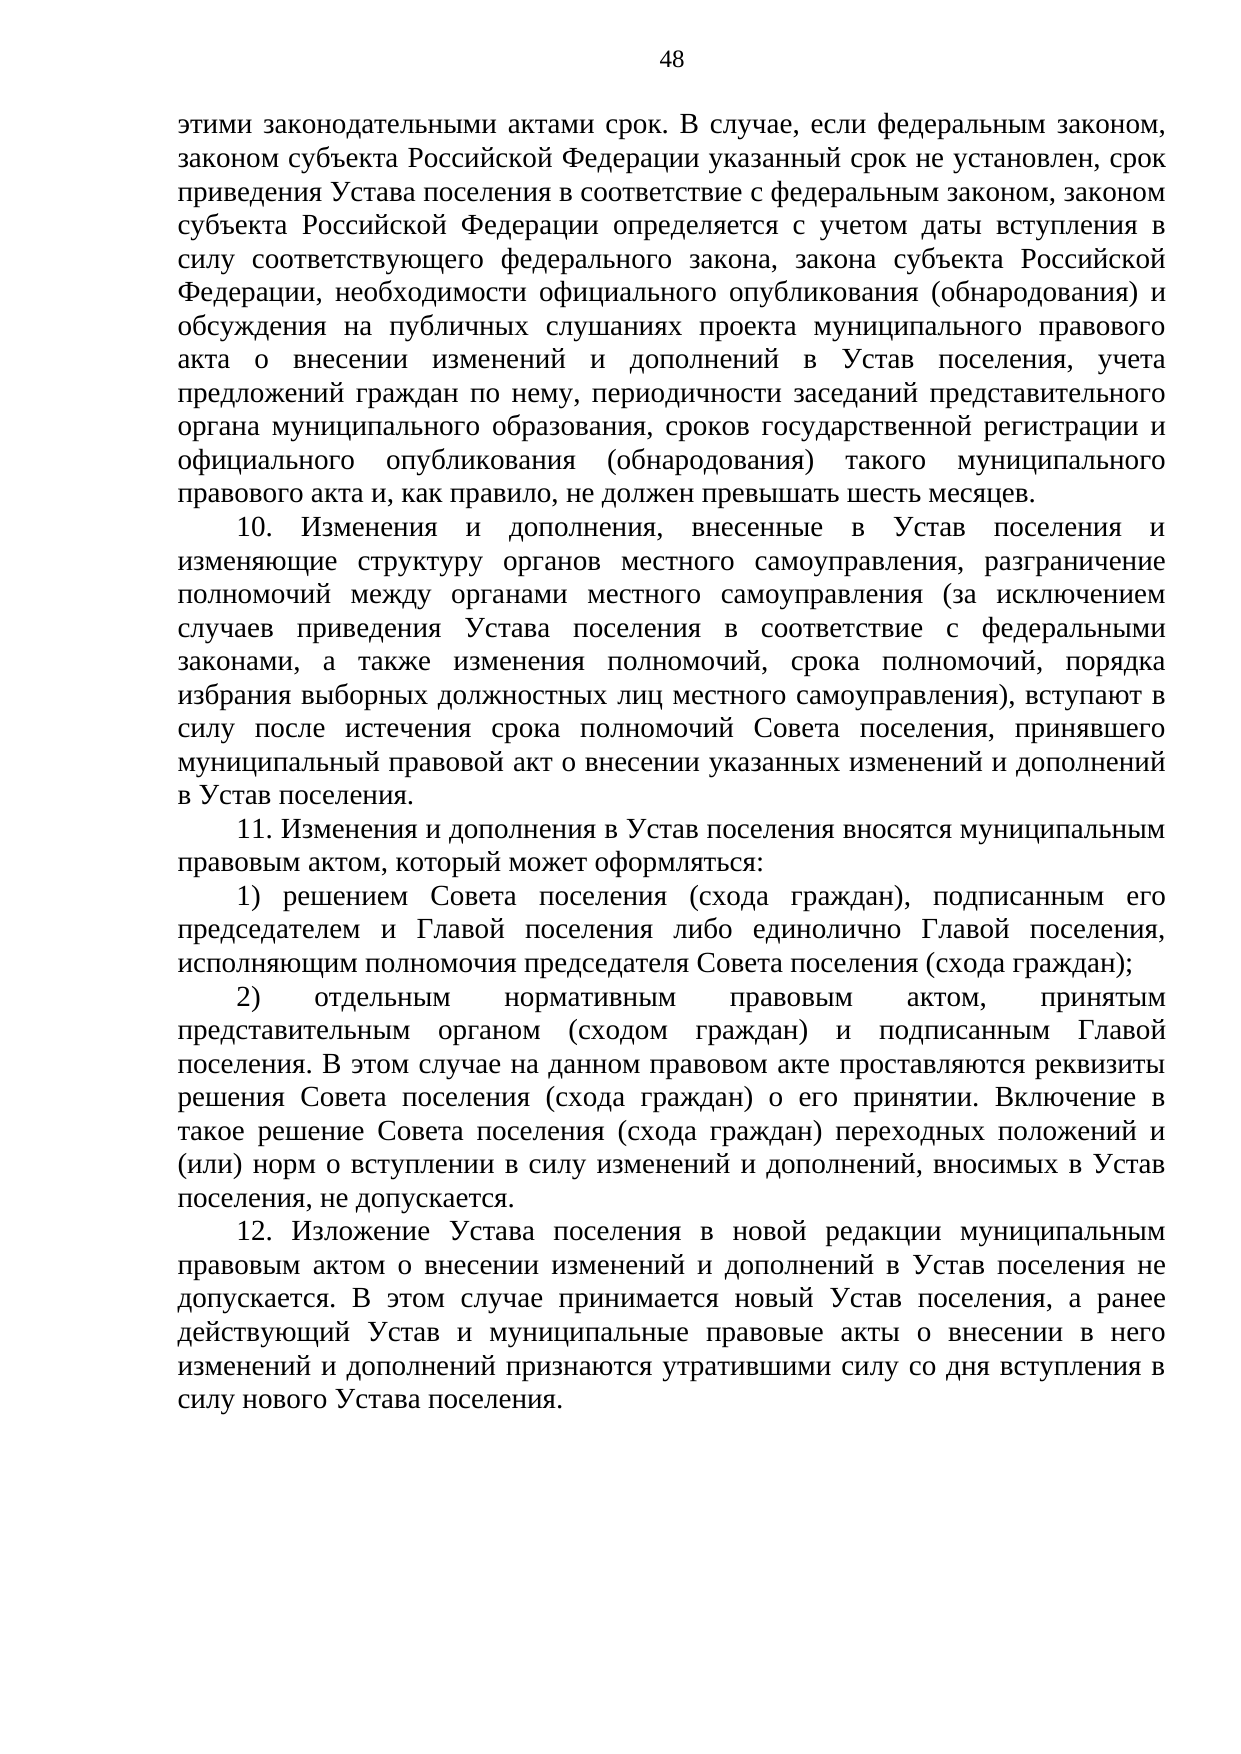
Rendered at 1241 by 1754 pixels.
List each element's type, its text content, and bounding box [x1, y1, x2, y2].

text 2) отдельным нормативным правовым актом, принятым представительным органом (сходом граждан) и подписанным Главой поселения. В этом случае на данном правовом акте проставляются реквизиты решения Совета поселения (схода граждан) о его принятии. Включение в такое решение Совета поселения (схода граждан) переходных положений и (или) норм о вступлении в силу изменений и дополнений, вносимых в Устав поселения, не допускается. [177, 979, 1167, 1213]
text 1) решением Совета поселения (схода граждан), подписанным его председателем и Главой поселения либо единолично Главой поселения, исполняющим полномочия председателя Совета поселения (схода граждан); [177, 878, 1167, 979]
text 12. Изложение Устава поселения в новой редакции муниципальным правовым актом о внесении изменений и дополнений в Устав поселения не допускается. В этом случае принимается новый Устав поселения, а ранее действующий Устав и муниципальные правовые акты о внесении в него изменений и дополнений признаются утратившими силу со дня вступления в силу нового Устава поселения. [177, 1213, 1167, 1415]
text 11. Изменения и дополнения в Устав поселения вносятся муниципальным правовым актом, который может оформляться: [177, 811, 1167, 878]
text 10. Изменения и дополнения, внесенные в Устав поселения и изменяющие структуру органов местного самоуправления, разграничение полномочий между органами местного самоуправления (за исключением случаев приведения Устава поселения в соответствие с федеральными законами, а также изменения полномочий, срока полномочий, порядка избрания выборных должностных лиц местного самоуправления), вступают в силу после истечения срока полномочий Совета поселения, принявшего муниципальный правовой акт о внесении указанных изменений и дополнений в Устав поселения. [177, 509, 1167, 811]
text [177, 107, 1167, 509]
